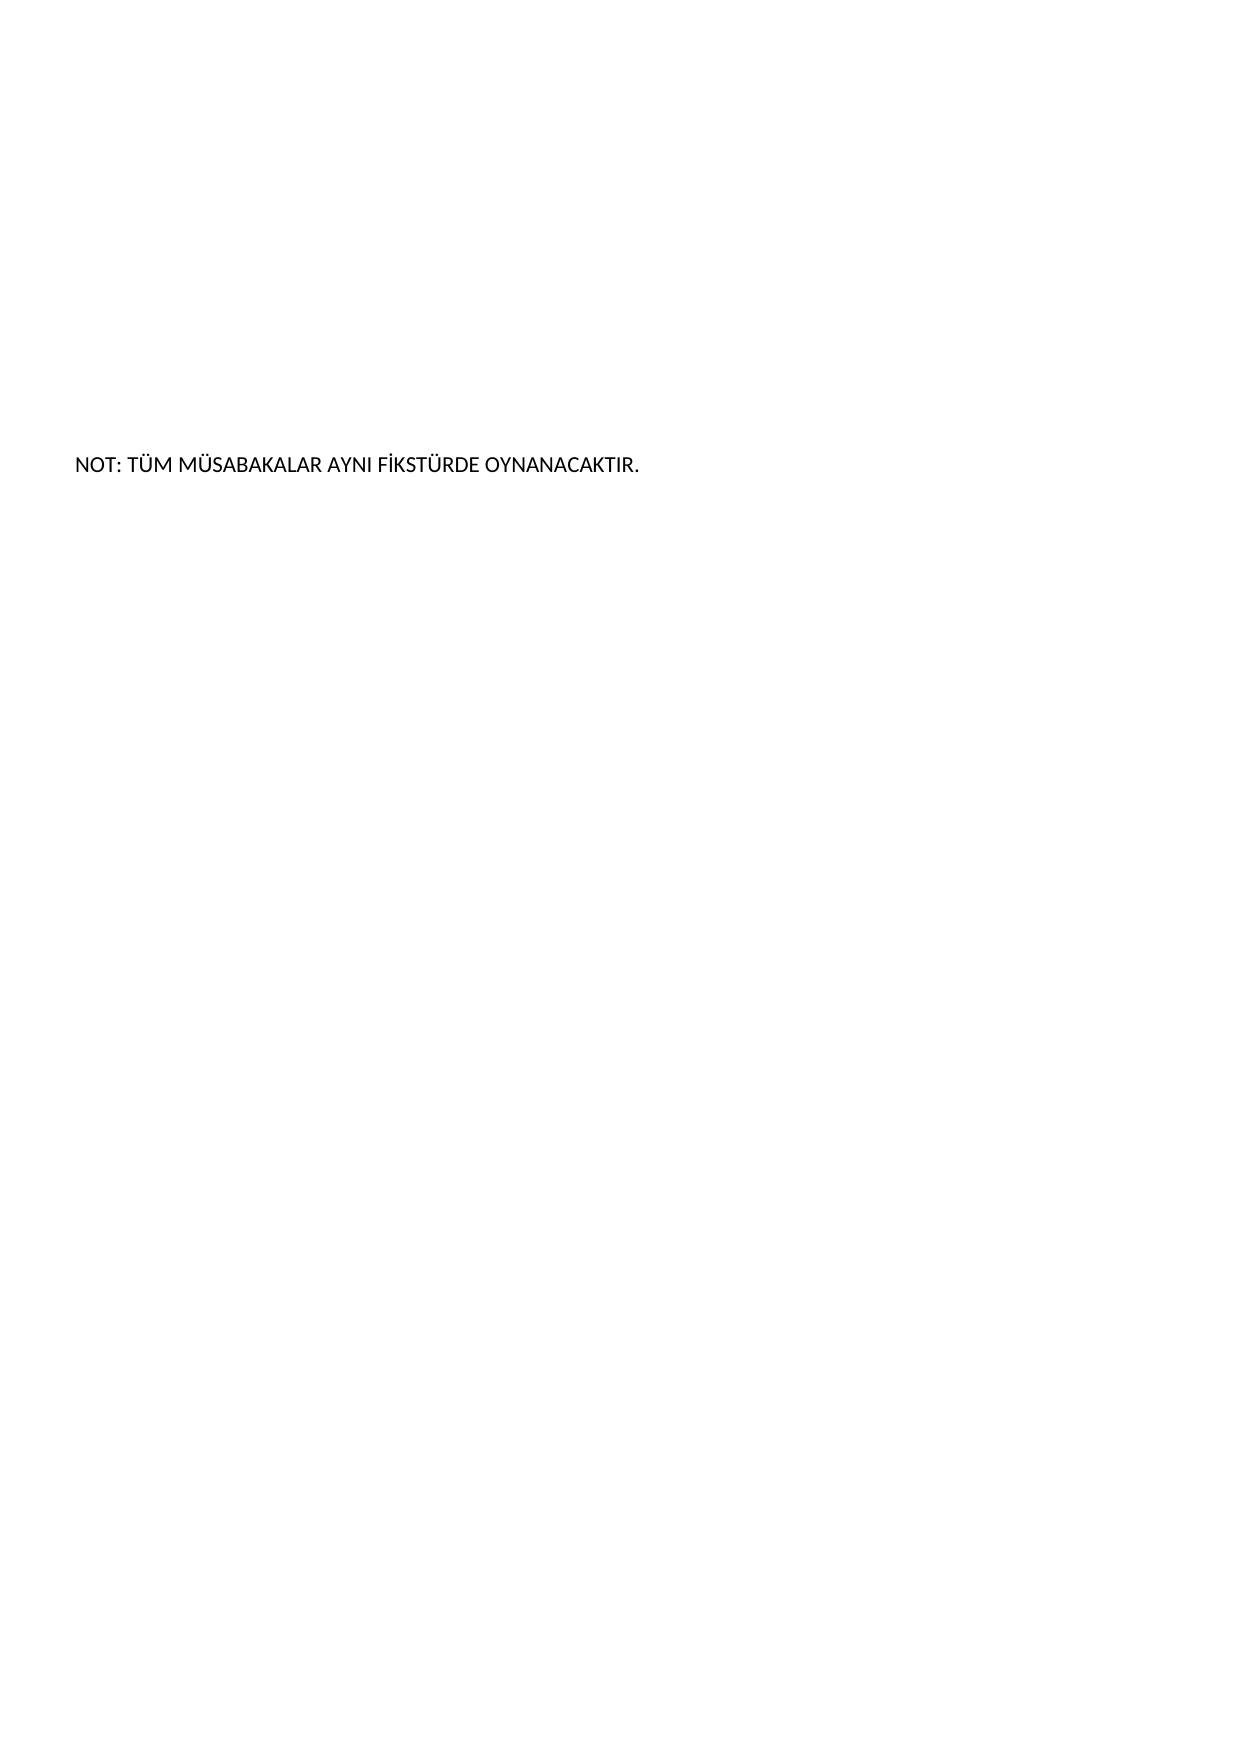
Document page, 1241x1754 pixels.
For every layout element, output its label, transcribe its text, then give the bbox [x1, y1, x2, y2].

text NOT: TÜM MÜSABAKALAR AYNI FİKSTÜRDE OYNANACAKTIR. [75, 450, 1165, 478]
